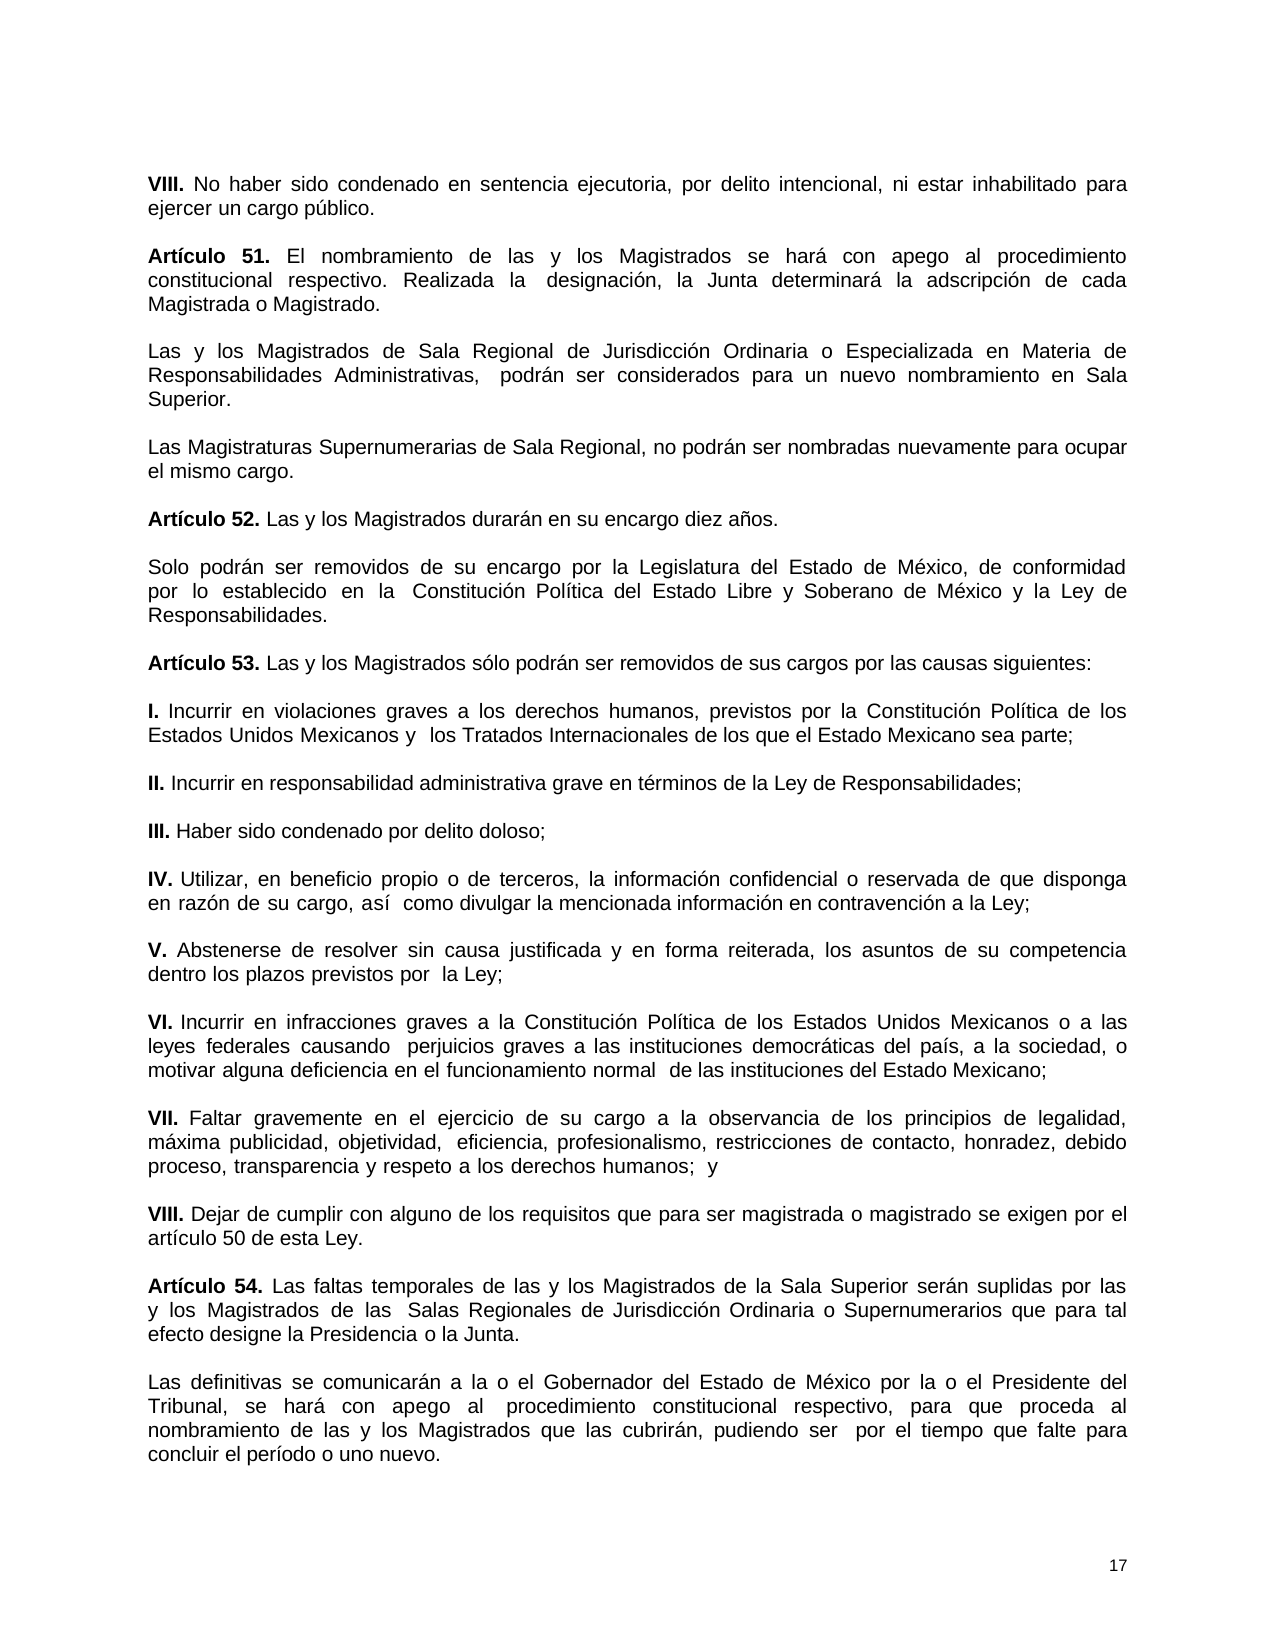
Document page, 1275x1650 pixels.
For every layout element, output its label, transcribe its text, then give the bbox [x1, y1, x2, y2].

text VIII. No haber sido condenado en sentencia ejecutoria, por delito intencional, ni estar inhabilitado para ejercer un cargo público. [148, 172, 1127, 219]
text III. Haber sido condenado por delito doloso; [148, 818, 1127, 842]
text IV. Utilizar, en beneficio propio o de terceros, la información confidencial o reservada de que disponga en razón de su cargo, así como divulgar la mencionada información en contravención a la Ley; [148, 866, 1127, 914]
text II. Incurrir en responsabilidad administrativa grave en términos de la Ley de Responsabilidades; [148, 771, 1127, 794]
text Solo podrán ser removidos de su encargo por la Legislatura del Estado de México, de conformidad por lo establecido en la Constitución Política del Estado Libre y Soberano de México y la Ley de Responsabilidades. [148, 555, 1127, 627]
text VII. Faltar gravemente en el ejercicio de su cargo a la observancia de los principios de legalidad, máxima publicidad, objetividad, eficiencia, profesionalismo, restricciones de contacto, honradez, debido proceso, transparencia y respeto a los derechos humanos; y [148, 1106, 1127, 1178]
text VIII. Dejar de cumplir con alguno de los requisitos que para ser magistrada o magistrado se exigen por el artículo 50 de esta Ley. [148, 1202, 1127, 1250]
text I. Incurrir en violaciones graves a los derechos humanos, previstos por la Constitución Política de los Estados Unidos Mexicanos y los Tratados Internacionales de los que el Estado Mexicano sea parte; [148, 699, 1127, 747]
text Artículo 54. Las faltas temporales de las y los Magistrados de la Sala Superior serán suplidas por las y los Magistrados de las Salas Regionales de Jurisdicción Ordinaria o Supernumerarios que para tal efecto designe la Presidencia o la Junta. [148, 1274, 1127, 1346]
text VI. Incurrir en infracciones graves a la Constitución Política de los Estados Unidos Mexicanos o a las leyes federales causando perjuicios graves a las instituciones democráticas del país, a la sociedad, o motivar alguna deficiencia en el funcionamiento normal de las instituciones del Estado Mexicano; [148, 1010, 1127, 1082]
text Artículo 53. Las y los Magistrados sólo podrán ser removidos de sus cargos por las causas siguientes: [148, 651, 1127, 675]
text V. Abstenerse de resolver sin causa justificada y en forma reiterada, los asuntos de su competencia dentro los plazos previstos por la Ley; [148, 938, 1127, 986]
text Artículo 51. El nombramiento de las y los Magistrados se hará con apego al procedimiento constitucional respectivo. Realizada la designación, la Junta determinará la adscripción de cada Magistrada o Magistrado. [148, 243, 1127, 315]
text Las y los Magistrados de Sala Regional de Jurisdicción Ordinaria o Especializada en Materia de Responsabilidades Administrativas, podrán ser considerados para un nuevo nombramiento en Sala Superior. [148, 339, 1127, 411]
text Las definitivas se comunicarán a la o el Gobernador del Estado de México por la o el Presidente del Tribunal, se hará con apego al procedimiento constitucional respectivo, para que proceda al nombramiento de las y los Magistrados que las cubrirán, pudiendo ser por el tiempo que falte para concluir el período o uno nuevo. [148, 1369, 1127, 1465]
text Las Magistraturas Supernumerarias de Sala Regional, no podrán ser nombradas nuevamente para ocupar el mismo cargo. [148, 435, 1127, 483]
text Artículo 52. Las y los Magistrados durarán en su encargo diez años. [148, 507, 1127, 531]
